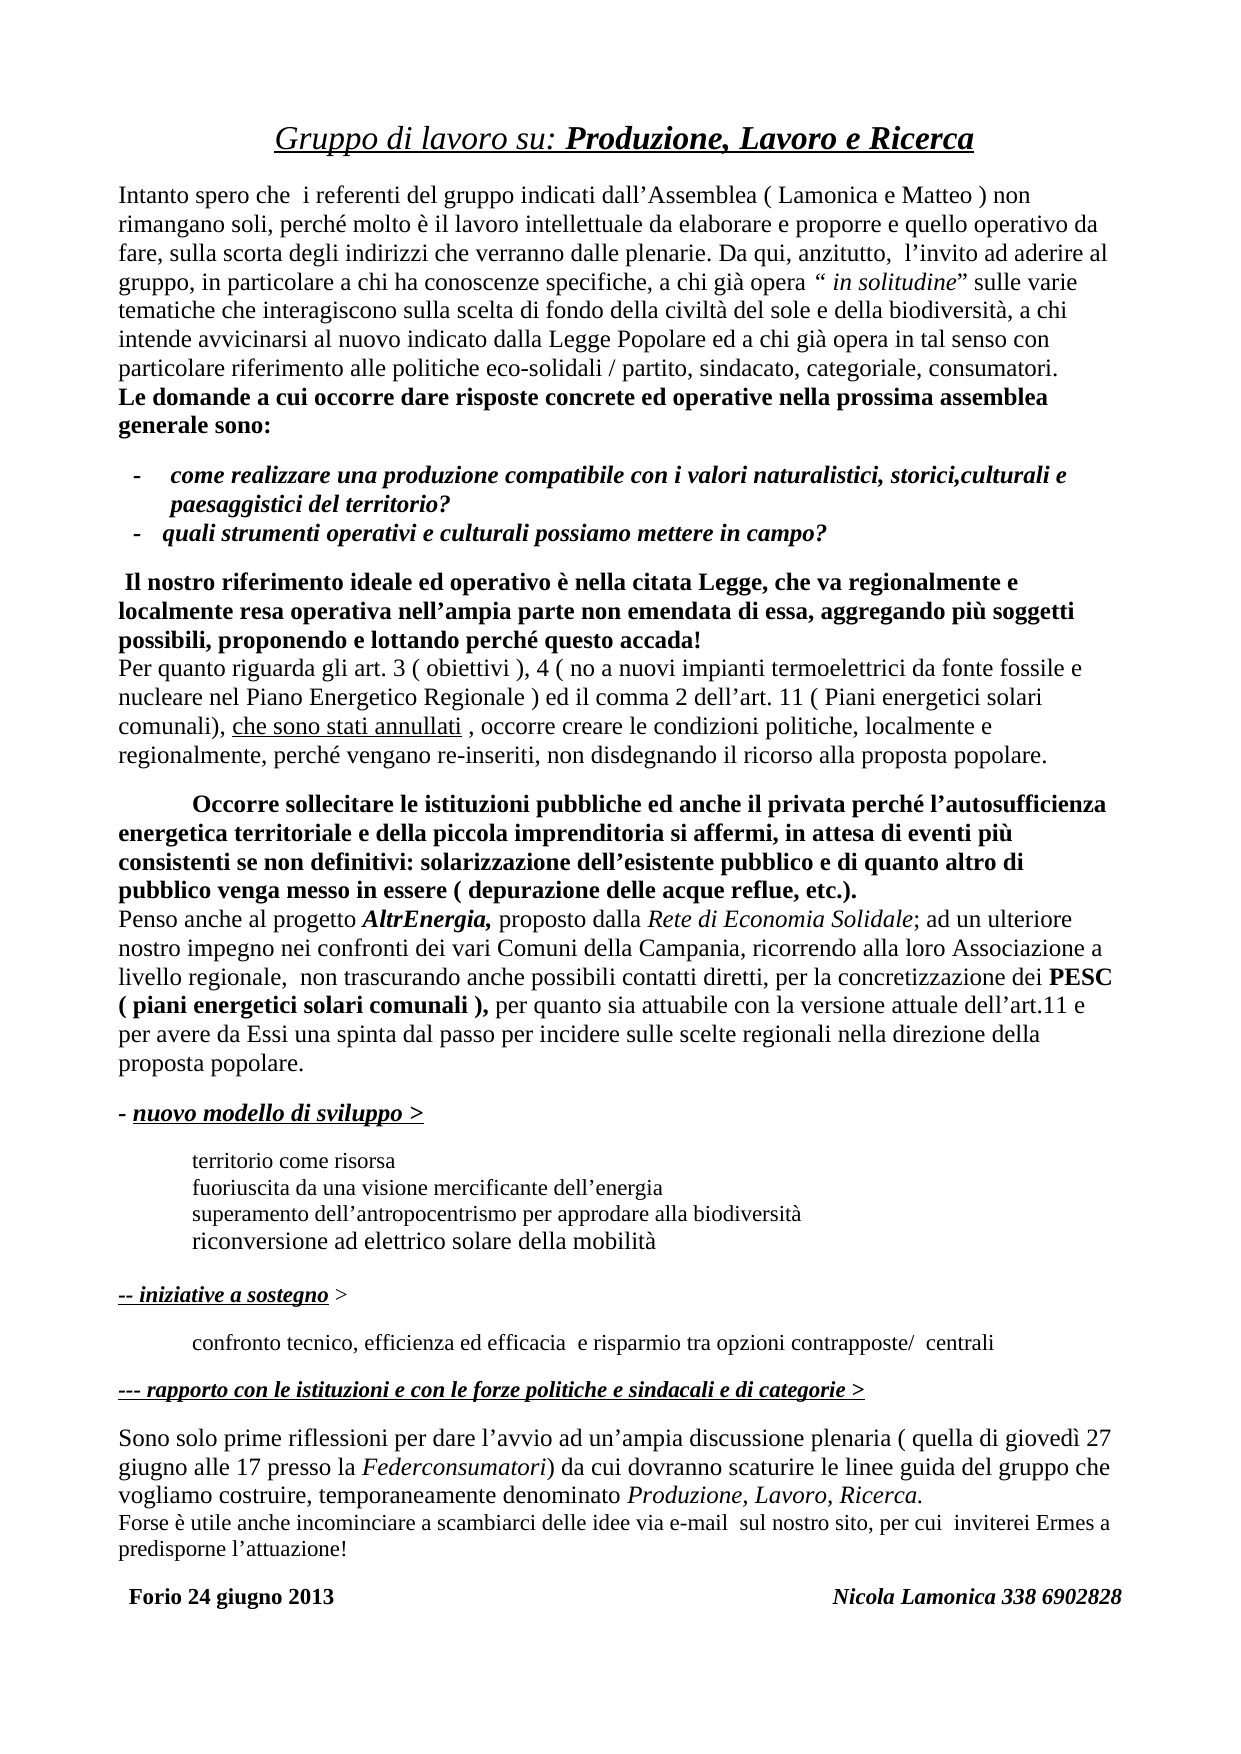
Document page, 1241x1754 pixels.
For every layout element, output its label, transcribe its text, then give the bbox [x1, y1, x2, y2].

list quali strumenti operativi e culturali possiamo mettere in campo? [133, 518, 1122, 546]
list superamento dell’antropocentrismo per approdare alla biodiversità [170, 1200, 1122, 1226]
text Sono solo prime riflessioni per dare l’avvio ad un’ampia discussione plenaria ( quella di giovedì 27 giugno alle 17 presso la Federconsumatori) da cui dovranno scaturire le linee guida del gruppo che vogliamo costruire, temporaneamente denominato Produzione, Lavoro, Ricerca. Forse è utile anche incominciare a scambiarci delle idee via e-mail sul nostro sito, per cui inviterei Ermes a predisporne l’attuazione! [118, 1423, 1122, 1562]
list come realizzare una produzione compatibile con i valori naturalistici, storici,culturali e paesaggistici del territorio? [133, 460, 1122, 518]
text - nuovo modello di sviluppo > [118, 1098, 1122, 1126]
text fuoriuscita da una visione mercificante dell’energia [118, 1173, 1122, 1200]
text confronto tecnico, efficienza ed efficacia e risparmio tra opzioni contrapposte/ centrali [118, 1328, 1122, 1355]
list riconversione ad elettrico solare della mobilità [170, 1226, 1122, 1255]
text Intanto spero che i referenti del gruppo indicati dall’Assemblea ( Lamonica e Matteo ) non rimangano soli, perché molto è il lavoro intellettuale da elaborare e proporre e quello operativo da fare, sulla scorta degli indirizzi che verranno dalle plenarie. Da qui, anzitutto, l’invito ad aderire al gruppo, in particolare a chi ha conoscenze specifiche, a chi già opera “ in solitudine” sulle varie tematiche che interagiscono sulla scelta di fondo della civiltà del sole e della biodiversità, a chi intende avvicinarsi al nuovo indicato dalla Legge Popolare ed a chi già opera in tal senso con particolare riferimento alle politiche eco-solidali / partito, sindacato, categoriale, consumatori. Le domande a cui occorre dare risposte concrete ed operative nella prossima assemblea generale sono: [118, 181, 1122, 439]
text Il nostro riferimento ideale ed operativo è nella citata Legge, che va regionalmente e localmente resa operativa nell’ampia parte non emendata di essa, aggregando più soggetti possibili, proponendo e lottando perché questo accada! Per quanto riguarda gli art. 3 ( obiettivi ), 4 ( no a nuovi impianti termoelettrici da fonte fossile e nucleare nel Piano Energetico Regionale ) ed il comma 2 dell’art. 11 ( Piani energetici solari comunali), che sono stati annullati , occorre creare le condizioni politiche, localmente e regionalmente, perché vengano re-inseriti, non disdegnando il ricorso alla proposta popolare. [118, 567, 1122, 768]
text territorio come risorsa [118, 1147, 1122, 1173]
text Occorre sollecitare le istituzioni pubbliche ed anche il privata perché l’autosufficienza energetica territoriale e della piccola imprenditoria si affermi, in attesa di eventi più consistenti se non definitivi: solarizzazione dell’esistente pubblico e di quanto altro di pubblico venga messo in essere ( depurazione delle acque reflue, etc.). Penso anche al progetto AltrEnergia, proposto dalla Rete di Economia Solidale; ad un ulteriore nostro impegno nei confronti dei vari Comuni della Campania, ricorrendo alla loro Associazione a livello regionale, non trascurando anche possibili contatti diretti, per la concretizzazione dei PESC ( piani energetici solari comunali ), per quanto sia attuabile con la versione attuale dell’art.11 e per avere da Essi una spinta dal passo per incidere sulle scelte regionali nella direzione della proposta popolare. [118, 789, 1122, 1077]
text Gruppo di lavoro su: Produzione, Lavoro e Ricerca [118, 118, 1122, 156]
text -- iniziative a sostegno > [118, 1281, 1122, 1308]
text Forio 24 giugno 2013 Nicola Lamonica 338 6902828 [118, 1583, 1122, 1609]
text --- rapporto con le istituzioni e con le forze politiche e sindacali e di categorie > [118, 1376, 1122, 1402]
